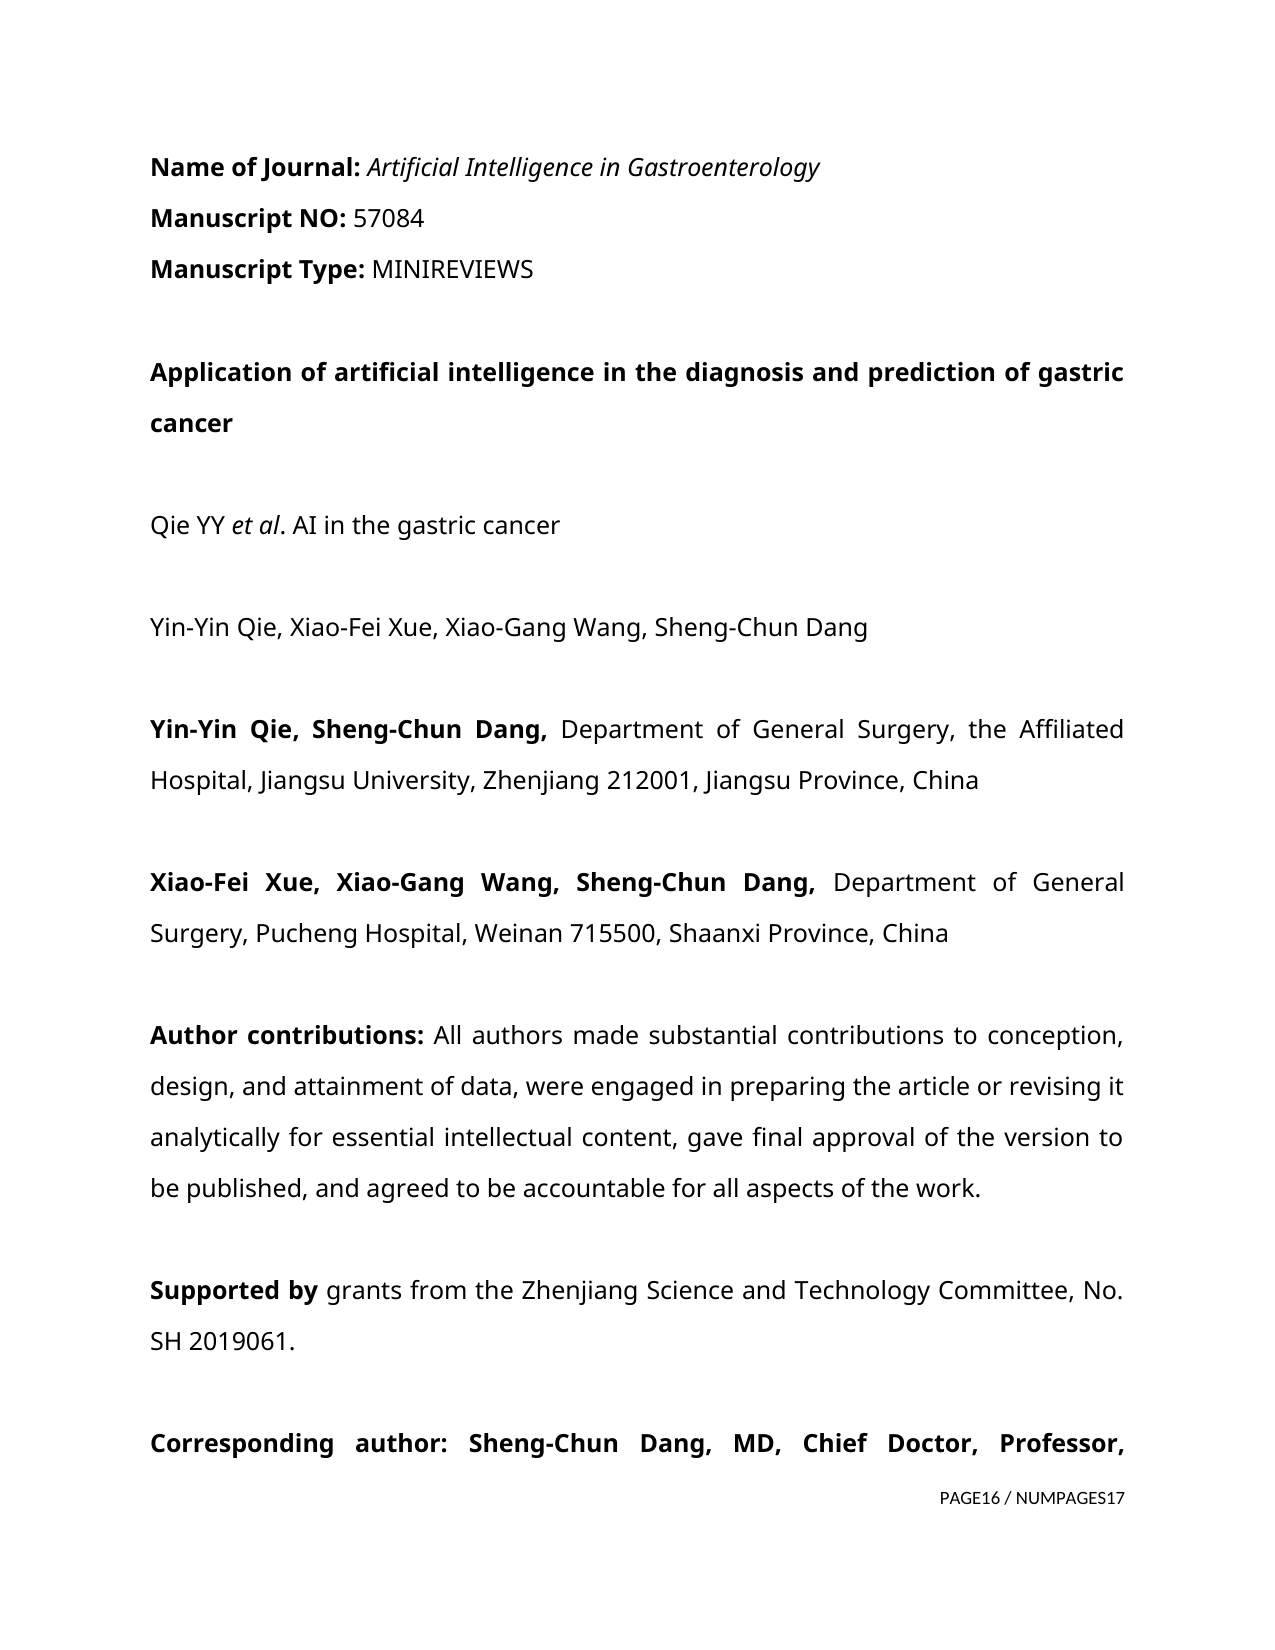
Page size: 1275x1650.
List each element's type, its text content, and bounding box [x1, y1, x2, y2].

text Name of Journal: Artificial Intelligence in Gastroenterology [150, 150, 1125, 184]
text Author contributions: All authors made substantial contributions to conception, design, and attainment of data, were engaged in preparing the article or revising it analytically for essential intellectual content, gave final approval of the version to be published, and agreed to be accountable for all aspects of the work. [150, 1018, 1125, 1205]
text Supported by grants from the Zhenjiang Science and Technology Committee, No. SH 2019061. [150, 1273, 1125, 1358]
text Manuscript Type: Minireviews [358, 252, 1125, 286]
text Yin-Yin Qie, Sheng-Chun Dang, Department of General Surgery, the Affiliated Hospital, Jiangsu University, Zhenjiang 212001, Jiangsu Province, China [150, 711, 1125, 797]
text Application of artificial intelligence in the diagnosis and prediction of gastric cancer [150, 354, 1125, 439]
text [150, 1426, 1125, 1460]
text Manuscript NO: 57084 [150, 201, 1125, 235]
text Qie YY et al. AI in the gastric cancer [150, 507, 1125, 541]
text Xiao-Fei Xue, Xiao-Gang Wang, Sheng-Chun Dang, Department of General Surgery, Pucheng Hospital, Weinan 715500, Shaanxi Province, China [150, 864, 1125, 950]
text Yin-Yin Qie, Xiao-Fei Xue, Xiao-Gang Wang, Sheng-Chun Dang [150, 609, 1125, 643]
